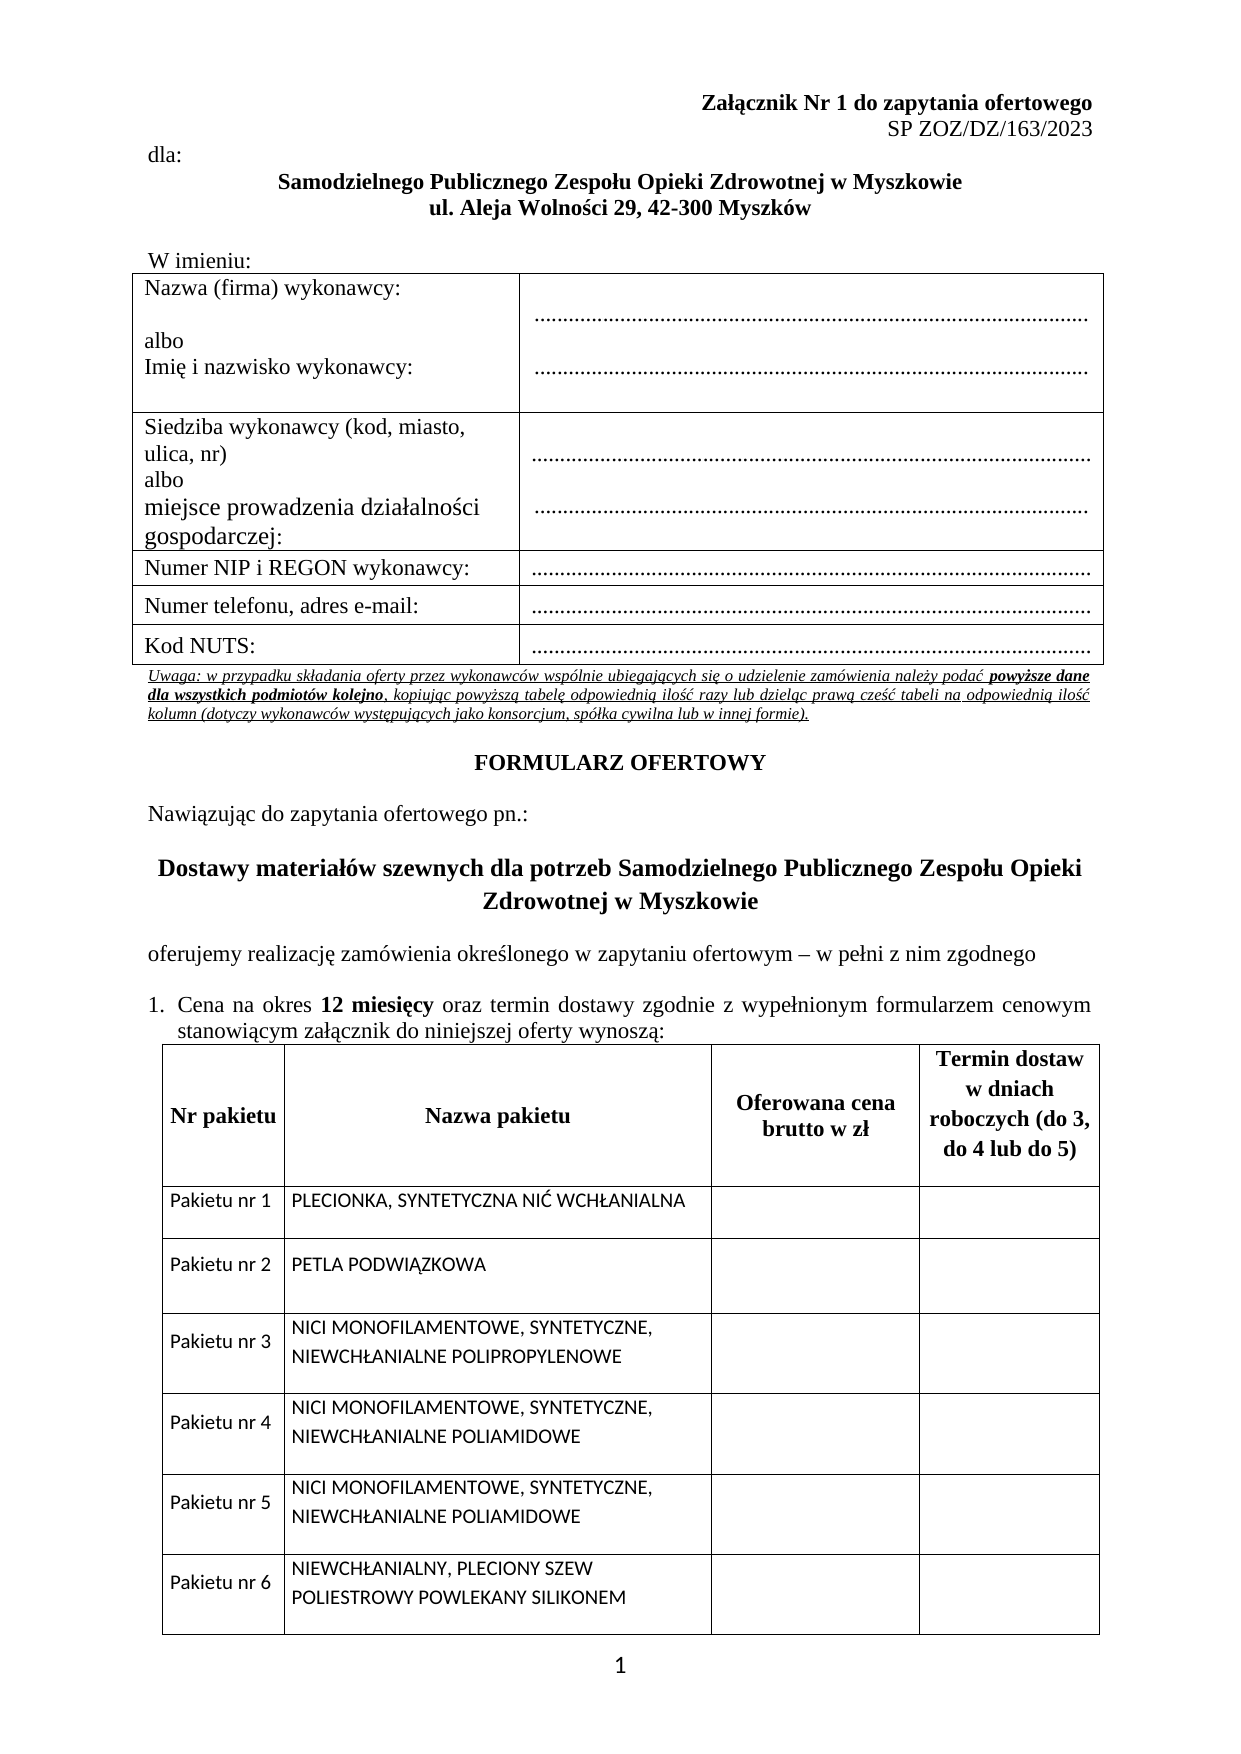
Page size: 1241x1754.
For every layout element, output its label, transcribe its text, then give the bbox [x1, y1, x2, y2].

table_cell Numer telefonu, adres e-mail: [133, 586, 519, 624]
text ul. Aleja Wolności 29, 42-300 Myszków [148, 194, 1092, 220]
table_cell Pakietu nr 2 [163, 1239, 284, 1313]
table_header Termin dostaw w dniach roboczych (do 3, do 4 lub do 5) [920, 1045, 1099, 1186]
table_cell [712, 1187, 919, 1238]
table_cell Pakietu nr 6 [163, 1555, 284, 1634]
table_cell .................................................................................................. [520, 625, 1103, 664]
text W imieniu: [148, 247, 1092, 273]
table_cell Pakietu nr 3 [163, 1314, 284, 1393]
text Załącznik Nr 1 do zapytania ofertowego [148, 89, 1092, 115]
table_cell [712, 1314, 919, 1393]
text FORMULARZ OFERTOWY [148, 749, 1092, 776]
table_cell [920, 1239, 1099, 1313]
table_cell NIEWCHŁANIALNY, PLECIONY SZEW POLIESTROWY POWLEKANY SILIKONEM [285, 1555, 711, 1634]
table_cell NICI MONOFILAMENTOWE, SYNTETYCZNE, NIEWCHŁANIALNE POLIPROPYLENOWE [285, 1314, 711, 1393]
table_cell [712, 1239, 919, 1313]
text Samodzielnego Publicznego Zespołu Opieki Zdrowotnej w Myszkowie [148, 168, 1092, 194]
table_cell Numer NIP i REGON wykonawcy: [133, 551, 519, 584]
table_cell [920, 1555, 1099, 1634]
list Cena na okres 12 miesięcy oraz termin dostawy zgodnie z wypełnionym formularzem cenowym stanowiącym załącznik do niniejszej oferty wynoszą: [148, 991, 1093, 1043]
table_cell .................................................................................................. [520, 586, 1103, 624]
table_cell [712, 1394, 919, 1473]
table_cell .................................................................................................. ................................................................................................. [520, 413, 1103, 550]
table_cell Kod NUTS: [133, 625, 519, 664]
table_header Nr pakietu [163, 1045, 284, 1186]
table_cell NICI MONOFILAMENTOWE, SYNTETYCZNE, NIEWCHŁANIALNE POLIAMIDOWE [285, 1475, 711, 1554]
table_cell Pakietu nr 4 [163, 1394, 284, 1473]
table_cell Siedziba wykonawcy (kod, miasto, ulica, nr) albo miejsce prowadzenia działalności gospodarczej: [133, 413, 519, 550]
text oferujemy realizację zamówienia określonego w zapytaniu ofertowym – w pełni z nim zgodnego [148, 940, 1092, 966]
table_cell NICI MONOFILAMENTOWE, SYNTETYCZNE, NIEWCHŁANIALNE POLIAMIDOWE [285, 1394, 711, 1473]
table_header Nazwa (firma) wykonawcy: albo Imię i nazwisko wykonawcy: [133, 274, 519, 412]
table_cell PLECIONKA, SYNTETYCZNA NIĆ WCHŁANIALNA [285, 1187, 711, 1238]
text Uwaga: w przypadku składania oferty przez wykonawców wspólnie ubiegających się o udzielenie zamówienia należy podać powyższe dane dla wszystkich podmiotów kolejno, kopiując powyższą tabelę odpowiednią ilość razy lub dzieląc prawą cześć tabeli na odpowiednią ilość kolumn (dotyczy wykonawców występujących jako konsorcjum, spółka cywilna lub w innej formie). [148, 683, 1089, 723]
text Nawiązując do zapytania ofertowego pn.: [148, 800, 1092, 827]
table_header Oferowana cena brutto w zł [712, 1045, 919, 1186]
table_cell Pakietu nr 5 [163, 1475, 284, 1554]
table_cell [920, 1394, 1099, 1473]
table_cell Pakietu nr 1 [163, 1187, 284, 1238]
text SP ZOZ/DZ/163/2023 [148, 115, 1092, 141]
table_cell [920, 1187, 1099, 1238]
table_cell .................................................................................................. [520, 551, 1103, 584]
table_cell PETLA PODWIĄZKOWA [285, 1239, 711, 1313]
table_cell [920, 1314, 1099, 1393]
table_header ................................................................................................. ................................................................................................. [520, 274, 1103, 412]
table_cell [920, 1475, 1099, 1554]
table_cell [712, 1555, 919, 1634]
text Dostawy materiałów szewnych dla potrzeb Samodzielnego Publicznego Zespołu Opieki Zdrowotnej w Myszkowie [148, 853, 1092, 915]
table_header Nazwa pakietu [285, 1045, 711, 1186]
table_cell [712, 1475, 919, 1554]
text dla: [148, 141, 1092, 168]
